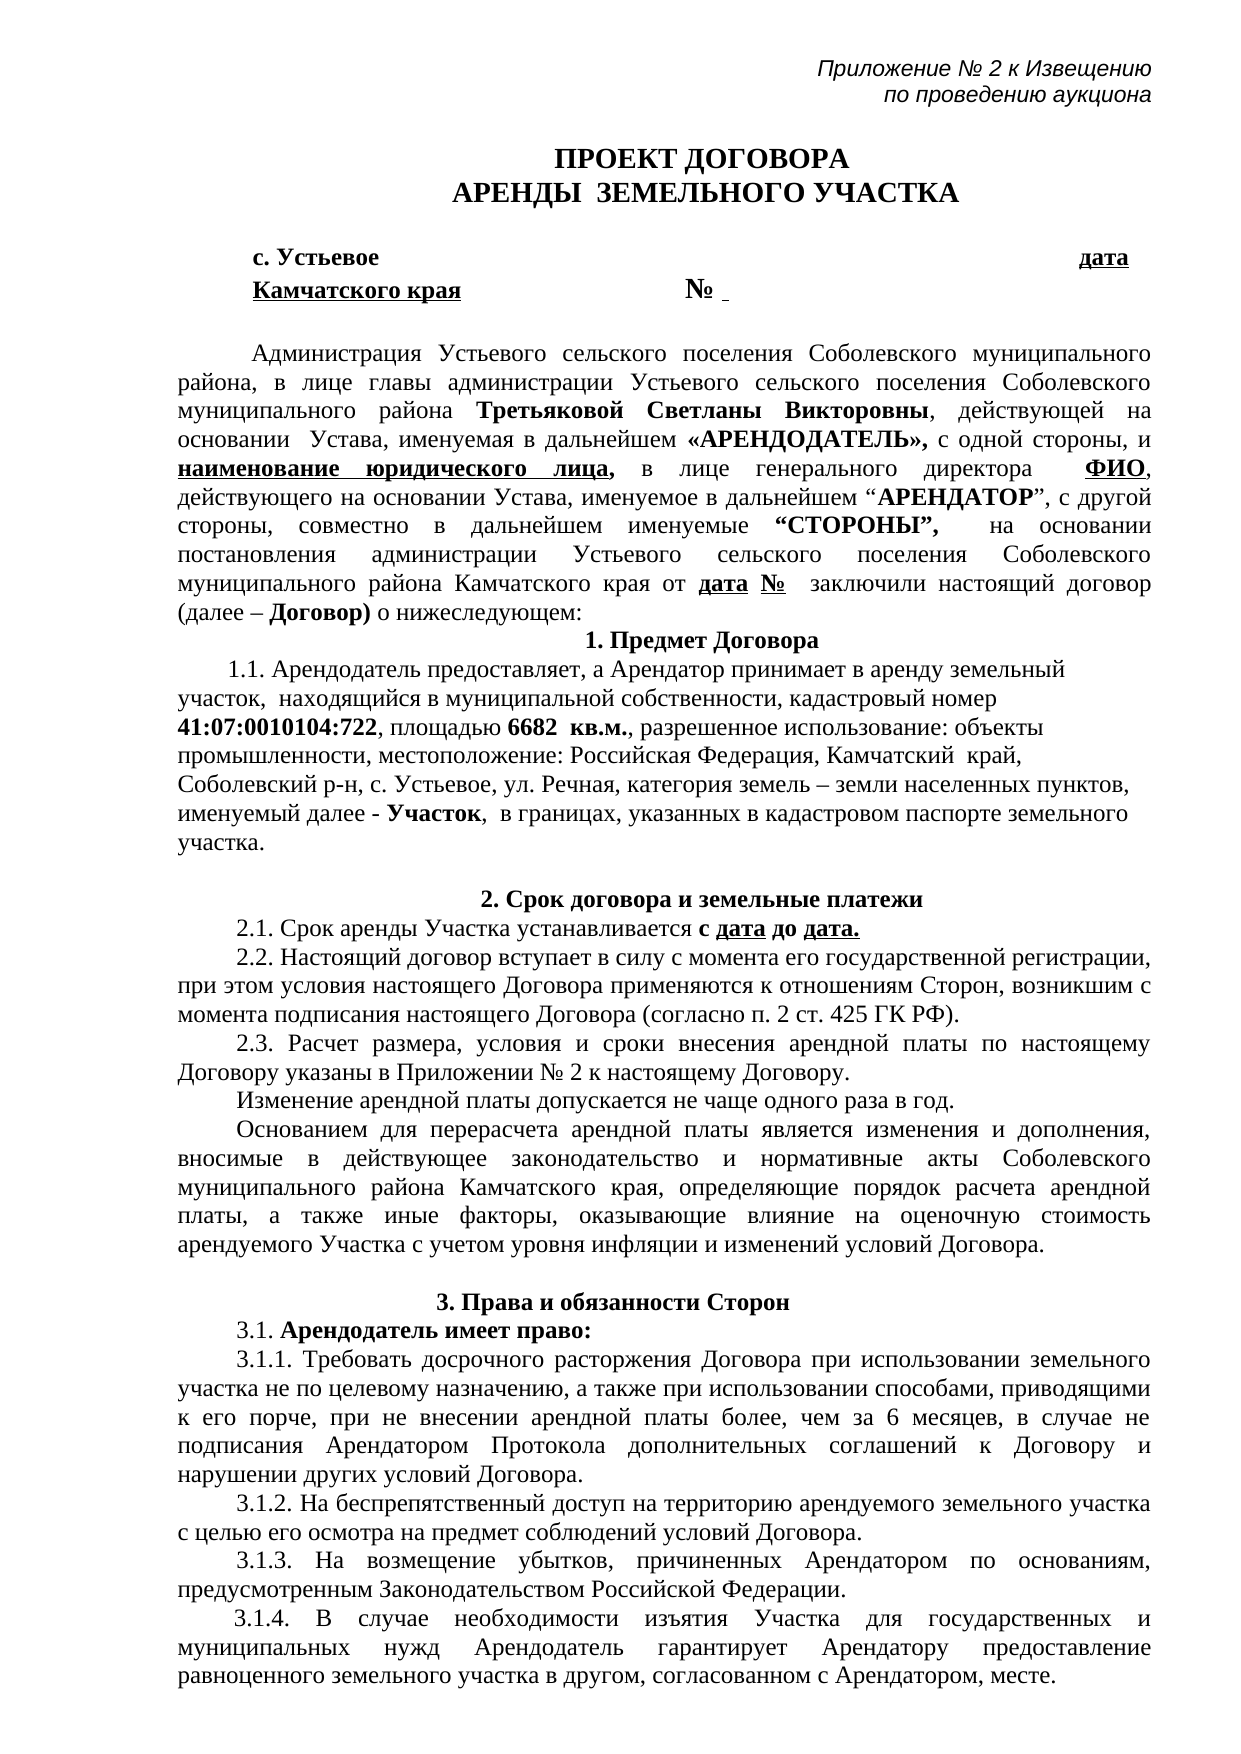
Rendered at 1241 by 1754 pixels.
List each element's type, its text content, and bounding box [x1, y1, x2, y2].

text 3.1. Арендодатель имеет право: [177, 1315, 1152, 1344]
text 1. Предмет Договора [177, 625, 1152, 654]
text Изменение арендной платы допускается не чаще одного раза в год. [177, 1085, 1152, 1114]
text 3.1.1. Требовать досрочного расторжения Договора при использовании земельного участка не по целевому назначению, а также при использовании способами, приводящими к его порче, при не внесении арендной платы более, чем за 6 месяцев, в случае не подписания Арендатором Протокола дополнительных соглашений к Договору и нарушении других условий Договора. [177, 1344, 1152, 1488]
text с. Устьевое дата [177, 242, 1152, 271]
text 2.1. Срок аренды Участка устанавливается с дата до дата. [177, 913, 1152, 942]
text 3.1.3. На возмещение убытков, причиненных Арендатором по основаниям, предусмотренным Законодательством Российской Федерации. [177, 1545, 1152, 1603]
text Камчатского края № [177, 271, 1152, 304]
text 2.2. Настоящий договор вступает в силу с момента его государственной регистрации, при этом условия настоящего Договора применяются к отношениям Сторон, возникшим с момента подписания настоящего Договора (согласно п. 2 ст. 425 ГК РФ). [177, 942, 1152, 1028]
text Приложение № 2 к Извещению [177, 55, 1152, 81]
text по проведению аукциона [177, 81, 1152, 108]
text 2. Срок договора и земельные платежи [177, 884, 1152, 913]
text ПРОЕКТ ДОГОВОРА [177, 141, 1152, 175]
text 2.3. Расчет размера, условия и сроки внесения арендной платы по настоящему Договору указаны в Приложении № 2 к настоящему Договору. [177, 1028, 1152, 1085]
text 3. Права и обязанности Сторон [177, 1287, 1152, 1315]
text Администрация Устьевого сельского поселения Соболевского муниципального района, в лице главы администрации Устьевого сельского поселения Соболевского муниципального района Третьяковой Светланы Викторовны, действующей на основании Устава, именуемая в дальнейшем «АРЕНДОДАТЕЛЬ», с одной стороны, и наименование юридического лица, в лице генерального директора ФИО, действующего на основании Устава, именуемое в дальнейшем “АРЕНДАТОР”, с другой стороны, совместно в дальнейшем именуемые “СТОРОНЫ”, на основании постановления администрации Устьевого сельского поселения Соболевского муниципального района Камчатского края от дата № заключили настоящий договор (далее – Договор) о нижеследующем: [177, 338, 1152, 625]
text 1.1. Арендодатель предоставляет, а Арендатор принимает в аренду земельный участок, находящийся в муниципальной собственности, кадастровый номер 41:07:0010104:722, площадью 6682 кв.м., разрешенное использование: объекты промышленности, местоположение: Российская Федерация, Камчатский край, Соболевский р-н, с. Устьевое, ул. Речная, категория земель – земли населенных пунктов, именуемый далее - Участок, в границах, указанных в кадастровом паспорте земельного участка. [177, 654, 1152, 855]
text 3.1.4. В случае необходимости изъятия Участка для государственных и муниципальных нужд Арендодатель гарантирует Арендатору предоставление равноценного земельного участка в другом, согласованном с Арендатором, месте. [177, 1603, 1152, 1689]
text 3.1.2. На беспрепятственный доступ на территорию арендуемого земельного участка с целью его осмотра на предмет соблюдений условий Договора. [177, 1488, 1152, 1545]
text Основанием для перерасчета арендной платы является изменения и дополнения, вносимые в действующее законодательство и нормативные акты Соболевского муниципального района Камчатского края, определяющие порядок расчета арендной платы, а также иные факторы, оказывающие влияние на оценочную стоимость арендуемого Участка с учетом уровня инфляции и изменений условий Договора. [177, 1114, 1152, 1258]
text АРЕНДЫ ЗЕМЕЛЬНОГО УЧАСТКА [177, 175, 1152, 208]
